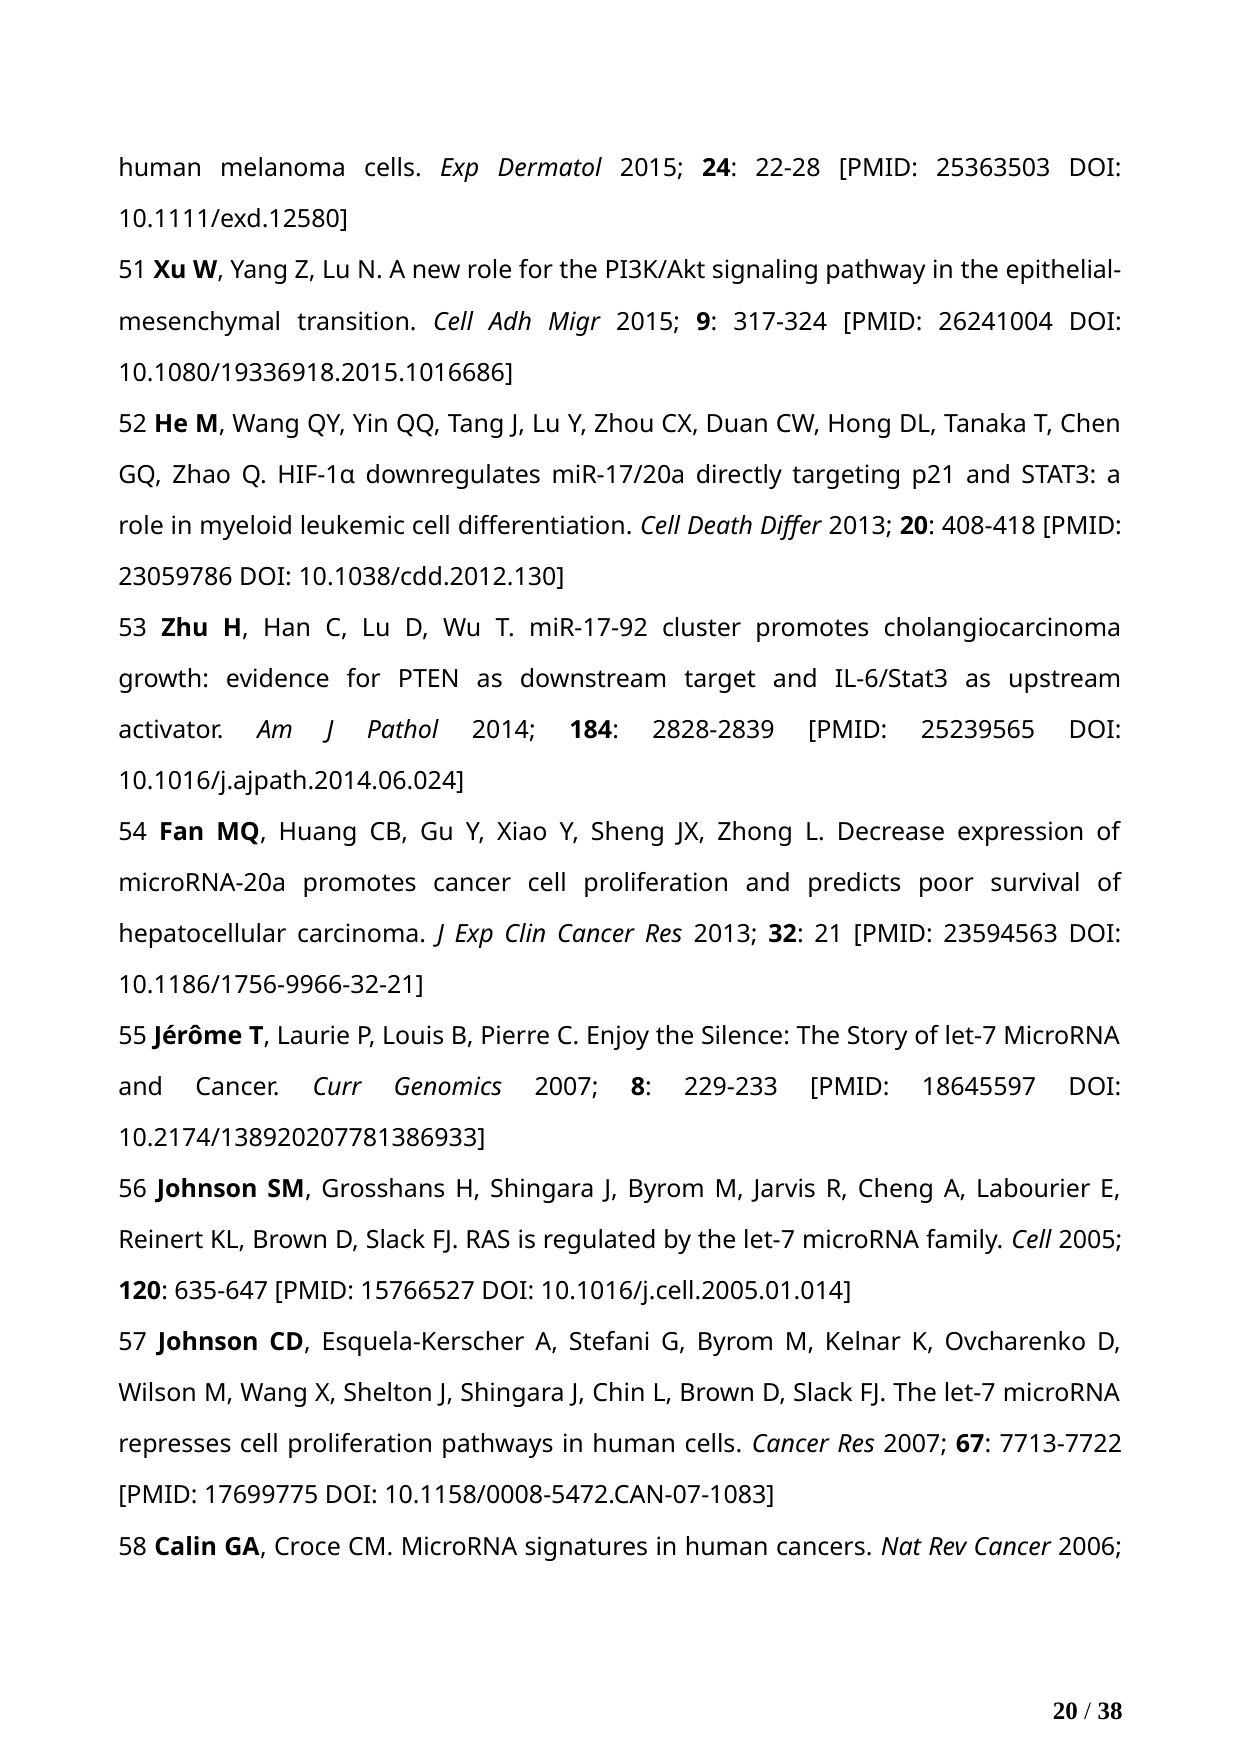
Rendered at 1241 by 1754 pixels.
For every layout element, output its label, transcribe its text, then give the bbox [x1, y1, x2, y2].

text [118, 150, 1122, 235]
text 54 Fan MQ, Huang CB, Gu Y, Xiao Y, Sheng JX, Zhong L. Decrease expression of microRNA-20a promotes cancer cell proliferation and predicts poor survival of hepatocellular carcinoma. J Exp Clin Cancer Res 2013; 32: 21 [PMID: 23594563 DOI: 10.1186/1756-9966-32-21] [118, 813, 1122, 1001]
text 56 Johnson SM, Grosshans H, Shingara J, Byrom M, Jarvis R, Cheng A, Labourier E, Reinert KL, Brown D, Slack FJ. RAS is regulated by the let-7 microRNA family. Cell 2005; 120: 635-647 [PMID: 15766527 DOI: 10.1016/j.cell.2005.01.014] [118, 1171, 1122, 1307]
text 55 Jérôme T, Laurie P, Louis B, Pierre C. Enjoy the Silence: The Story of let-7 MicroRNA and Cancer. Curr Genomics 2007; 8: 229-233 [PMID: 18645597 DOI: 10.2174/138920207781386933] [118, 1018, 1122, 1154]
text 51 Xu W, Yang Z, Lu N. A new role for the PI3K/Akt signaling pathway in the epithelial-mesenchymal transition. Cell Adh Migr 2015; 9: 317-324 [PMID: 26241004 DOI: 10.1080/19336918.2015.1016686] [118, 252, 1122, 388]
text 52 He M, Wang QY, Yin QQ, Tang J, Lu Y, Zhou CX, Duan CW, Hong DL, Tanaka T, Chen GQ, Zhao Q. HIF-1α downregulates miR-17/20a directly targeting p21 and STAT3: a role in myeloid leukemic cell differentiation. Cell Death Differ 2013; 20: 408-418 [PMID: 23059786 DOI: 10.1038/cdd.2012.130] [118, 405, 1122, 592]
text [118, 1528, 1122, 1562]
text 53 Zhu H, Han C, Lu D, Wu T. miR-17-92 cluster promotes cholangiocarcinoma growth: evidence for PTEN as downstream target and IL-6/Stat3 as upstream activator. Am J Pathol 2014; 184: 2828-2839 [PMID: 25239565 DOI: 10.1016/j.ajpath.2014.06.024] [118, 609, 1122, 797]
text 57 Johnson CD, Esquela-Kerscher A, Stefani G, Byrom M, Kelnar K, Ovcharenko D, Wilson M, Wang X, Shelton J, Shingara J, Chin L, Brown D, Slack FJ. The let-7 microRNA represses cell proliferation pathways in human cells. Cancer Res 2007; 67: 7713-7722 [PMID: 17699775 DOI: 10.1158/0008-5472.CAN-07-1083] [118, 1324, 1122, 1511]
